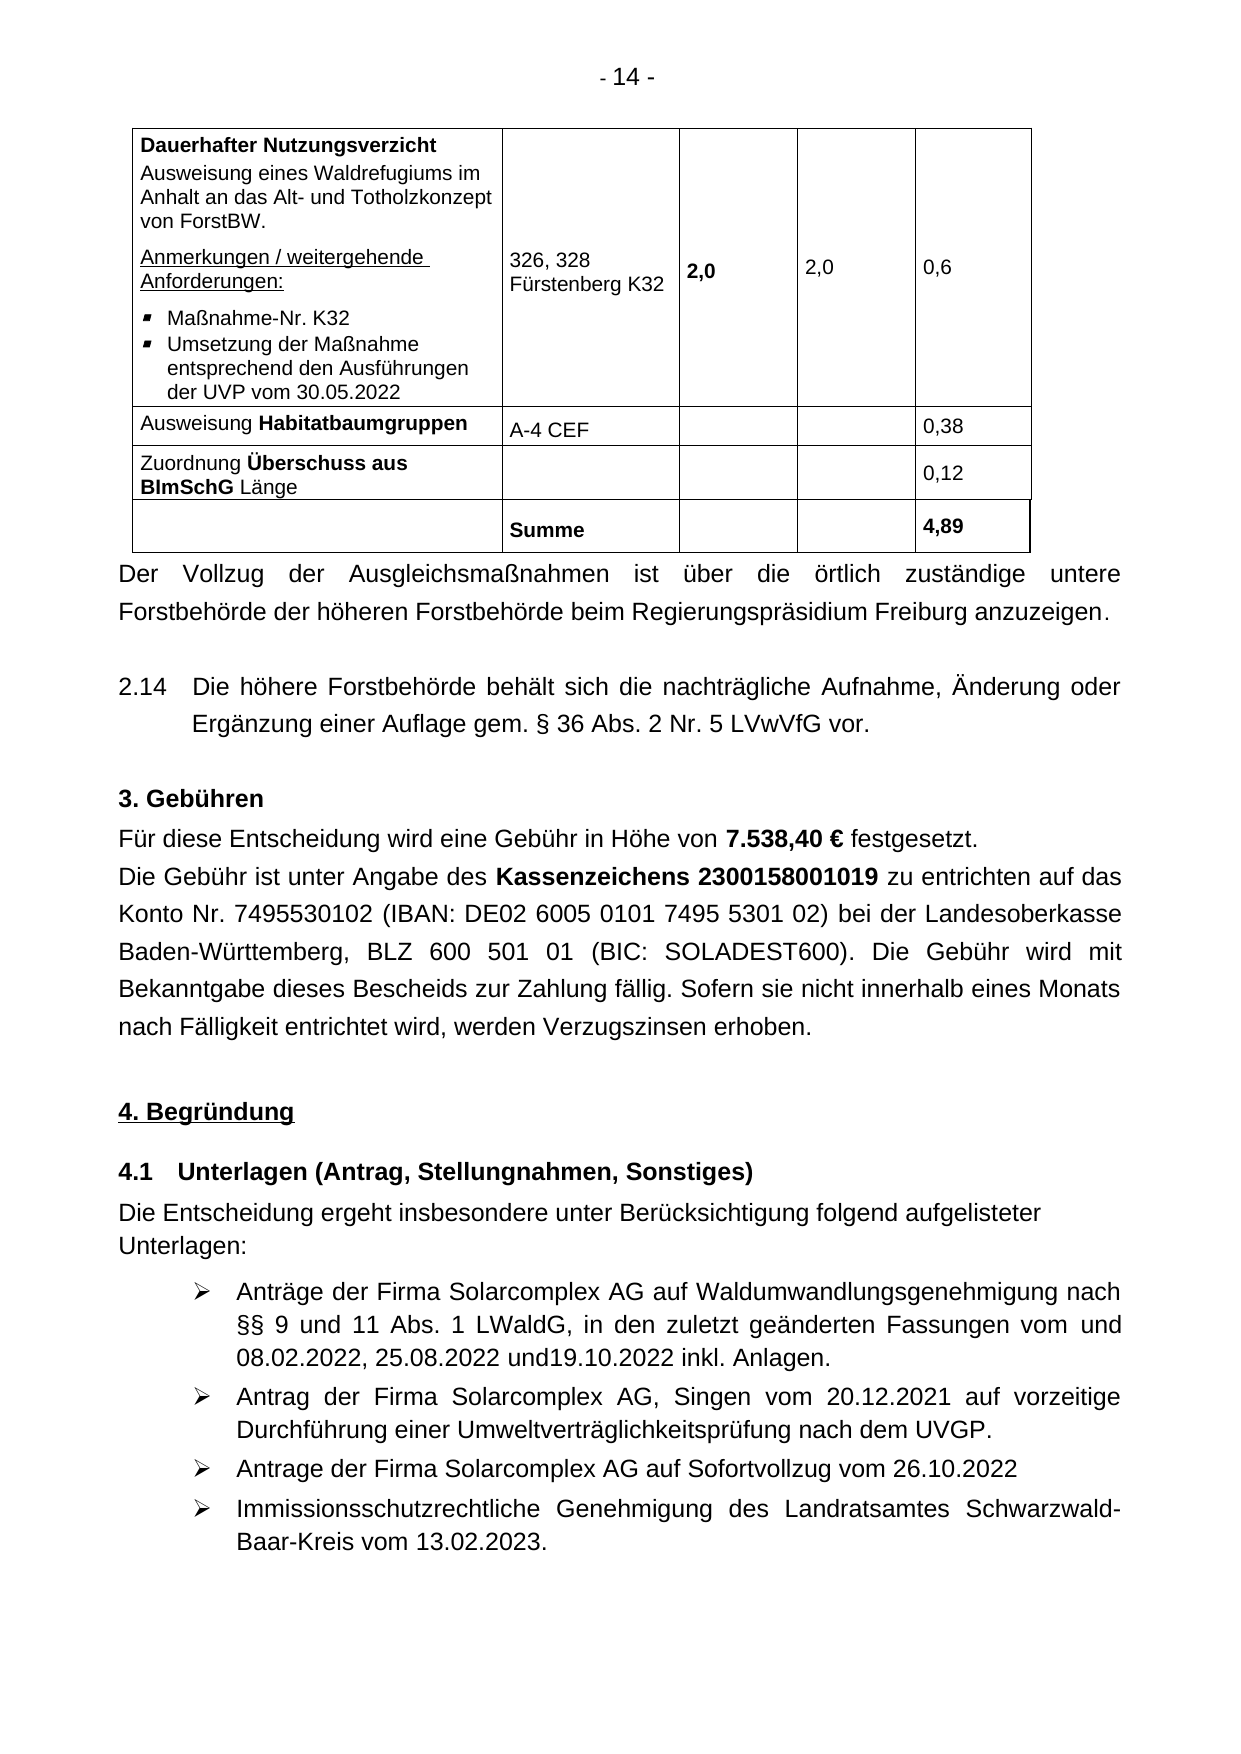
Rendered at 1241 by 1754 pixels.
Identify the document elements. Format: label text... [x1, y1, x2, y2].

table_cell Summe [503, 500, 679, 552]
table_cell A-4 CEF [503, 407, 679, 445]
table_cell [798, 500, 915, 552]
table_cell 0,6 [916, 129, 1031, 406]
list Antrag der Firma Solarcomplex AG, Singen vom 20.12.2021 auf vorzeitige Durchführung einer Umweltverträglichkeitsprüfung nach dem UVGP. [192, 1382, 1122, 1444]
table_cell 2,0 [680, 129, 797, 406]
table_cell 0,38 [916, 407, 1031, 445]
list Antrage der Firma Solarcomplex AG auf Sofortvollzug vom 26.10.2022 [192, 1454, 1122, 1483]
table_cell [503, 446, 679, 498]
text Der Vollzug der Ausgleichsmaßnahmen ist über die örtlich zuständige untere Forstbehörde der höheren Forstbehörde beim Regierungspräsidium Freiburg anzuzeigen. [118, 553, 1122, 628]
table_cell 4,89 [916, 500, 1029, 552]
list Immissionsschutzrechtliche Genehmigung des Landratsamtes Schwarzwald-Baar-Kreis vom 13.02.2023. [192, 1494, 1122, 1556]
text Die Entscheidung ergeht insbesondere unter Berücksichtigung folgend aufgelisteter Unterlagen: [118, 1198, 1122, 1260]
table_cell [133, 500, 502, 552]
table_cell [798, 446, 915, 498]
text Die Gebühr ist unter Angabe des Kassenzeichens 2300158001019 zu entrichten auf das Konto Nr. 7495530102 (IBAN: DE02 6005 0101 7495 5301 02) bei der Landesoberkasse Baden-Württemberg, BLZ 600 501 01 (BIC: SOLADEST600). Die Gebühr wird mit Bekanntgabe dieses Bescheids zur Zahlung fällig. Sofern sie nicht innerhalb eines Monats nach Fälligkeit entrichtet wird, werden Verzugszinsen erhoben. [118, 853, 1122, 1040]
table_cell Zuordnung Überschuss aus BImSchG Länge [133, 446, 502, 498]
table_cell [680, 500, 797, 552]
table_cell [680, 446, 797, 498]
text 4. Begründung [118, 1090, 1122, 1128]
table_cell Dauerhafter Nutzungsverzicht Ausweisung eines Waldrefugiums im Anhalt an das Alt- und Totholzkonzept von ForstBW. Anmerkungen / weitergehende Anforderungen: Maßnahme-Nr. K32 Umsetzung der Maßnahme entsprechend den Ausführungen der UVP vom 30.05.2022 [133, 129, 502, 406]
table_cell 326, 328 Fürstenberg K32 [503, 129, 679, 406]
text 3. Gebühren [118, 778, 1122, 815]
text 2.14 Die höhere Forstbehörde behält sich die nachträgliche Aufnahme, Änderung oder Ergänzung einer Auflage gem. § 36 Abs. 2 Nr. 5 LVwVfG vor. [118, 665, 1122, 740]
table_cell [680, 407, 797, 445]
table_cell [798, 407, 915, 445]
list Anträge der Firma Solarcomplex AG auf Waldumwandlungsgenehmigung nach §§ 9 und 11 Abs. 1 LWaldG, in den zuletzt geänderten Fassungen vom und 08.02.2022, 25.08.2022 und19.10.2022 inkl. Anlagen. [192, 1277, 1122, 1372]
text 4.1 Unterlagen (Antrag, Stellungnahmen, Sonstiges) [118, 1157, 1122, 1186]
text Für diese Entscheidung wird eine Gebühr in Höhe von 7.538,40 € festgesetzt. [118, 815, 1122, 853]
table_cell 2,0 [798, 129, 915, 406]
table_cell 0,12 [916, 446, 1031, 498]
table_cell Ausweisung Habitatbaumgruppen [133, 407, 502, 445]
